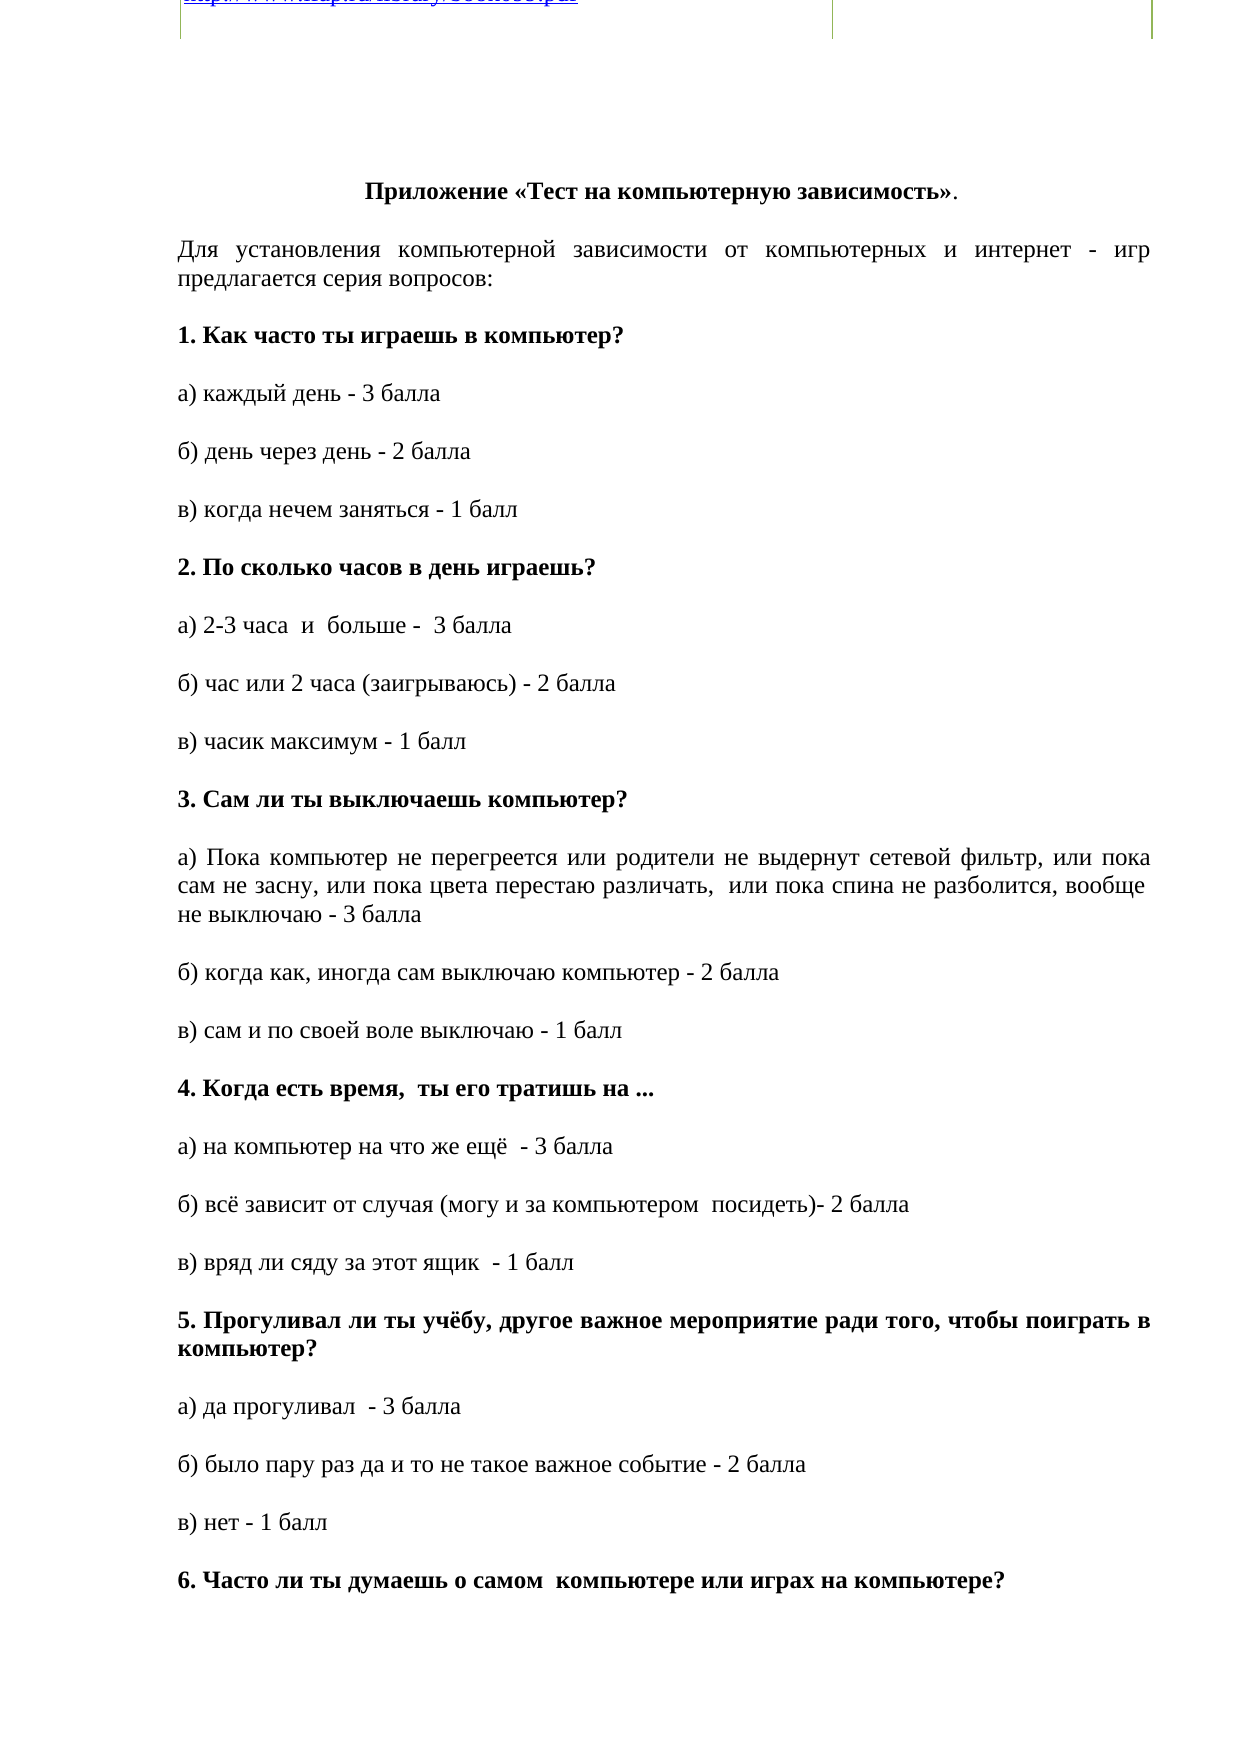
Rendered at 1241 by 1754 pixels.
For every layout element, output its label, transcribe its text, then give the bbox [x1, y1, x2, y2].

text а) да прогуливал - 3 балла [177, 1391, 1152, 1420]
text б) когда как, иногда сам выключаю компьютер - 2 балла [177, 957, 1152, 986]
text б) всё зависит от случая (могу и за компьютером посидеть)- 2 балла [177, 1189, 1152, 1218]
text б) час или 2 часа (заигрываюсь) - 2 балла [177, 668, 1152, 697]
text б) было пару раз да и то не такое важное событие - 2 балла [177, 1449, 1152, 1478]
text 4. Когда есть время, ты его тратишь на ... [177, 1073, 1152, 1102]
text Приложение «Тест на компьютерную зависимость». [177, 176, 1152, 205]
text а) на компьютер на что же ещё - 3 балла [177, 1131, 1152, 1160]
text в) вряд ли сяду за этот ящик - 1 балл [177, 1247, 1152, 1276]
text б) день через день - 2 балла [177, 436, 1152, 465]
text а) каждый день - 3 балла [177, 378, 1152, 407]
text 5. Прогуливал ли ты учёбу, другое важное мероприятие ради того, чтобы поиграть в компьютер? [177, 1305, 1152, 1362]
text а) Пока компьютер не перегреется или родители не выдернут сетевой фильтр, или пока сам не засну, или пока цвета перестаю различать, или пока спина не разболится, вообще не выключаю - 3 балла [177, 842, 1152, 928]
text 2. По сколько часов в день играешь? [177, 552, 1152, 581]
text в) часик максимум - 1 балл [177, 726, 1152, 755]
text 1. Как часто ты играешь в компьютер? [177, 321, 1152, 349]
text в) сам и по своей воле выключаю - 1 балл [177, 1015, 1152, 1044]
text а) 2-3 часа и больше - 3 балла [177, 610, 1152, 639]
text 6. Часто ли ты думаешь о самом компьютере или играх на компьютере? [177, 1565, 1152, 1594]
text в) когда нечем заняться - 1 балл [177, 494, 1152, 523]
text в) нет - 1 балл [177, 1507, 1152, 1536]
text Для установления компьютерной зависимости от компьютерных и интернет - игр предлагается серия вопросов: [177, 234, 1152, 291]
text 3. Сам ли ты выключаешь компьютер? [177, 784, 1152, 813]
